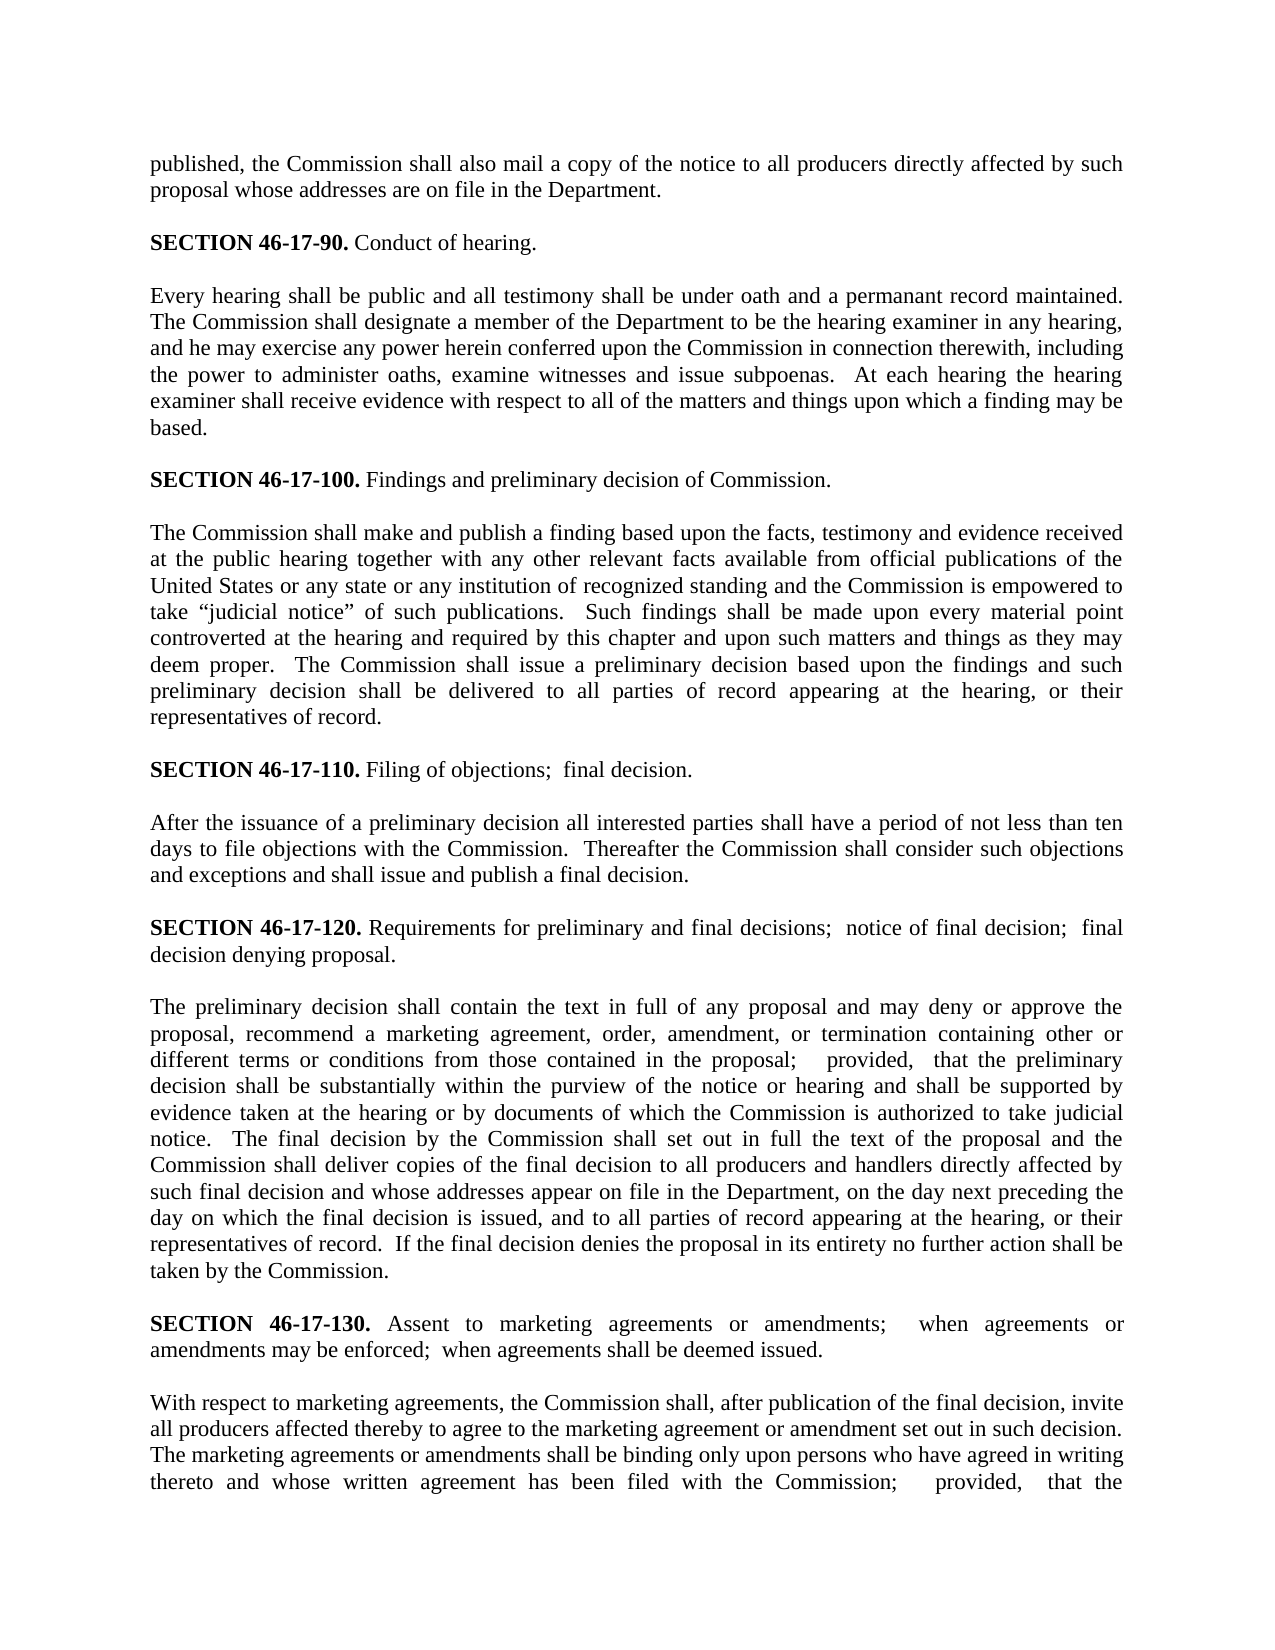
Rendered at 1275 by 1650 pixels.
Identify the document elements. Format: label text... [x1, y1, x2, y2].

text The Commission shall make and publish a finding based upon the facts, testimony and evidence received at the public hearing together with any other relevant facts available from official publications of the United States or any state or any institution of recognized standing and the Commission is empowered to take “judicial notice” of such publications. Such findings shall be made upon every material point controverted at the hearing and required by this chapter and upon such matters and things as they may deem proper. The Commission shall issue a preliminary decision based upon the findings and such preliminary decision shall be delivered to all parties of record appearing at the hearing, or their representatives of record. [150, 519, 1125, 730]
text After the issuance of a preliminary decision all interested parties shall have a period of not less than ten days to file objections with the Commission. Thereafter the Commission shall consider such objections and exceptions and shall issue and publish a final decision. [150, 809, 1125, 888]
text SECTION 46-17-120. Requirements for preliminary and final decisions; notice of final decision; final decision denying proposal. [150, 914, 1125, 967]
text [150, 1389, 1125, 1494]
text The preliminary decision shall contain the text in full of any proposal and may deny or approve the proposal, recommend a marketing agreement, order, amendment, or termination containing other or different terms or conditions from those contained in the proposal; provided, that the preliminary decision shall be substantially within the purview of the notice or hearing and shall be supported by evidence taken at the hearing or by documents of which the Commission is authorized to take judicial notice. The final decision by the Commission shall set out in full the text of the proposal and the Commission shall deliver copies of the final decision to all producers and handlers directly affected by such final decision and whose addresses appear on file in the Department, on the day next preceding the day on which the final decision is issued, and to all parties of record appearing at the hearing, or their representatives of record. If the final decision denies the proposal in its entirety no further action shall be taken by the Commission. [150, 993, 1125, 1283]
text SECTION 46-17-100. Findings and preliminary decision of Commission. [150, 466, 1125, 493]
text SECTION 46-17-110. Filing of objections; final decision. [150, 756, 1125, 782]
text SECTION 46-17-130. Assent to marketing agreements or amendments; when agreements or amendments may be enforced; when agreements shall be deemed issued. [150, 1309, 1125, 1362]
text Every hearing shall be public and all testimony shall be under oath and a permanant record maintained. The Commission shall designate a member of the Department to be the hearing examiner in any hearing, and he may exercise any power herein conferred upon the Commission in connection therewith, including the power to administer oaths, examine witnesses and issue subpoenas. At each hearing the hearing examiner shall receive evidence with respect to all of the matters and things upon which a finding may be based. [150, 282, 1125, 440]
text SECTION 46-17-90. Conduct of hearing. [150, 229, 1125, 255]
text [150, 150, 1125, 203]
